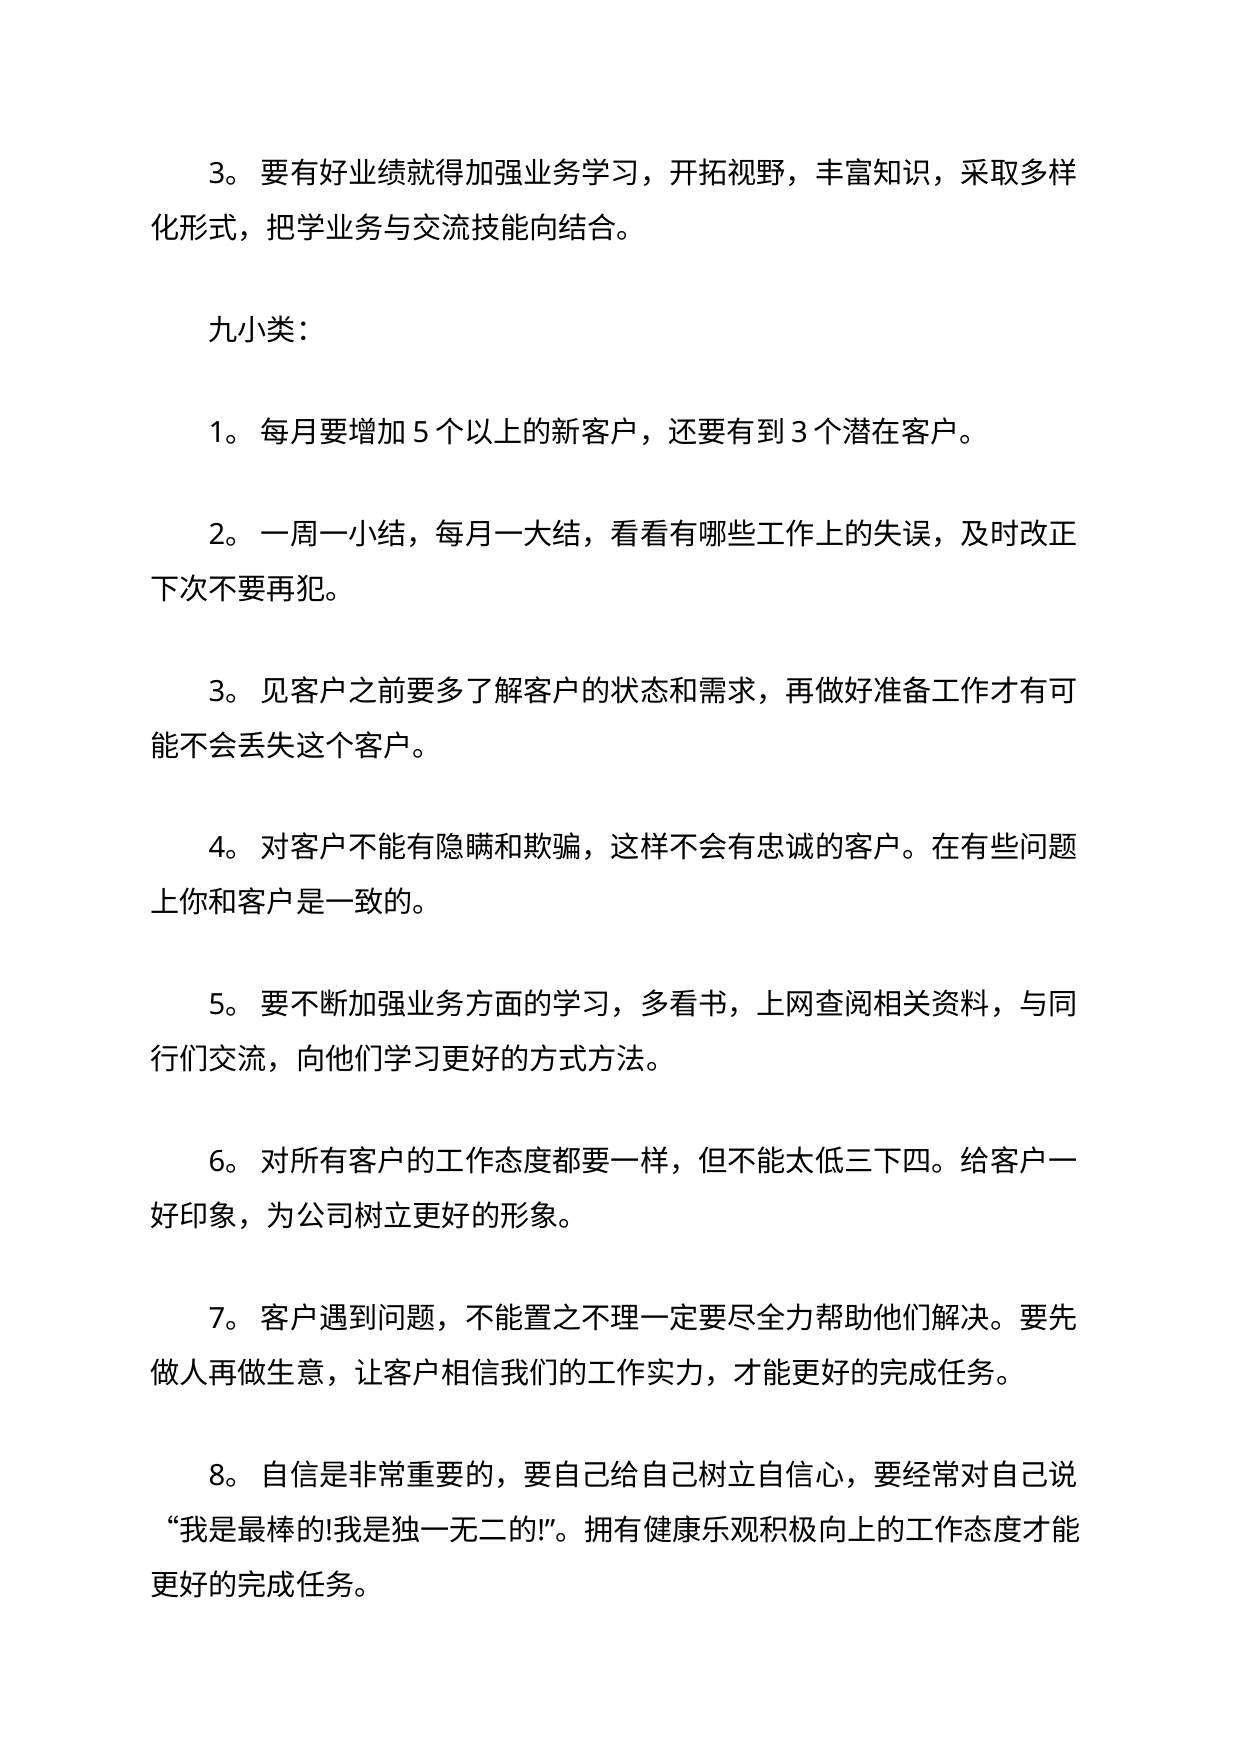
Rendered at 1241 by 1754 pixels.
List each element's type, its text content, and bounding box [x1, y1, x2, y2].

text 6。 对所有客户的工作态度都要一样，但不能太低三下四。给客户一好印象，为公司树立更好的形象。 [150, 1138, 1090, 1235]
text 7。 客户遇到问题，不能置之不理一定要尽全力帮助他们解决。要先做人再做生意，让客户相信我们的工作实力，才能更好的完成任务。 [150, 1294, 1090, 1392]
text 九小类： [150, 307, 1090, 349]
text 3。 要有好业绩就得加强业务学习，开拓视野，丰富知识，采取多样化形式，把学业务与交流技能向结合。 [150, 150, 1090, 247]
text 3。 见客户之前要多了解客户的状态和需求，再做好准备工作才有可能不会丢失这个客户。 [150, 667, 1090, 764]
text 5。 要不断加强业务方面的学习，多看书，上网查阅相关资料，与同行们交流，向他们学习更好的方式方法。 [150, 981, 1090, 1078]
text 1。 每月要增加5个以上的新客户，还要有到3个潜在客户。 [150, 408, 1090, 451]
text 2。 一周一小结，每月一大结，看看有哪些工作上的失误，及时改正下次不要再犯。 [150, 511, 1090, 608]
text 8。 自信是非常重要的，要自己给自己树立自信心，要经常对自己说“我是最棒的!我是独一无二的!”。拥有健康乐观积极向上的工作态度才能更好的完成任务。 [150, 1451, 1090, 1603]
text 4。 对客户不能有隐瞒和欺骗，这样不会有忠诚的客户。在有些问题上你和客户是一致的。 [150, 824, 1090, 921]
